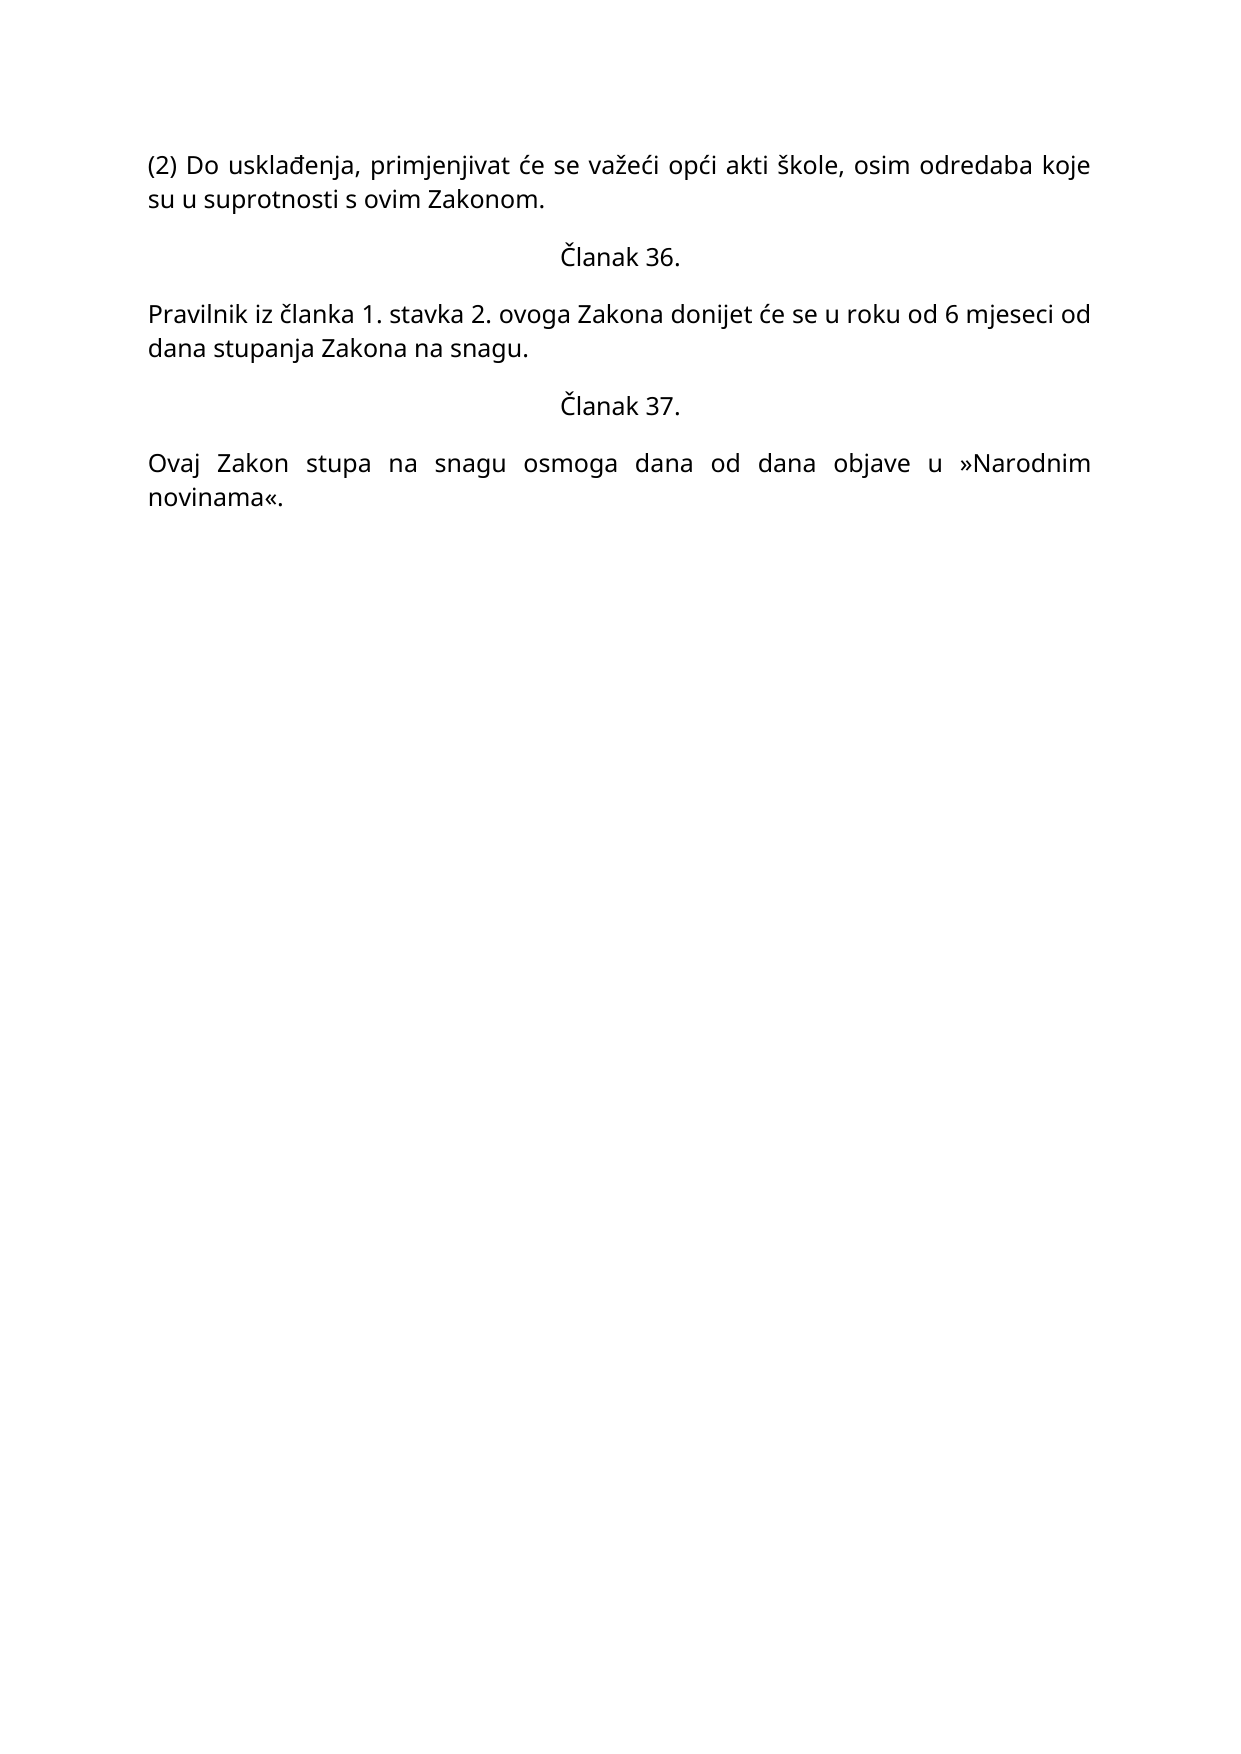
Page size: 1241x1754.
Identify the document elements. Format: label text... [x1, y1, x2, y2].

text Članak 37. [148, 388, 1093, 422]
text Pravilnik iz članka 1. stavka 2. ovoga Zakona donijet će se u roku od 6 mjeseci od dana stupanja Zakona na snagu. [148, 297, 1093, 365]
text Ovaj Zakon stupa na snagu osmoga dana od dana objave u »Narodnim novinama«. [148, 446, 1093, 514]
text Članak 36. [148, 239, 1093, 273]
text (2) Do usklađenja, primjenjivat će se važeći opći akti škole, osim odredaba koje su u suprotnosti s ovim Zakonom. [148, 148, 1093, 216]
